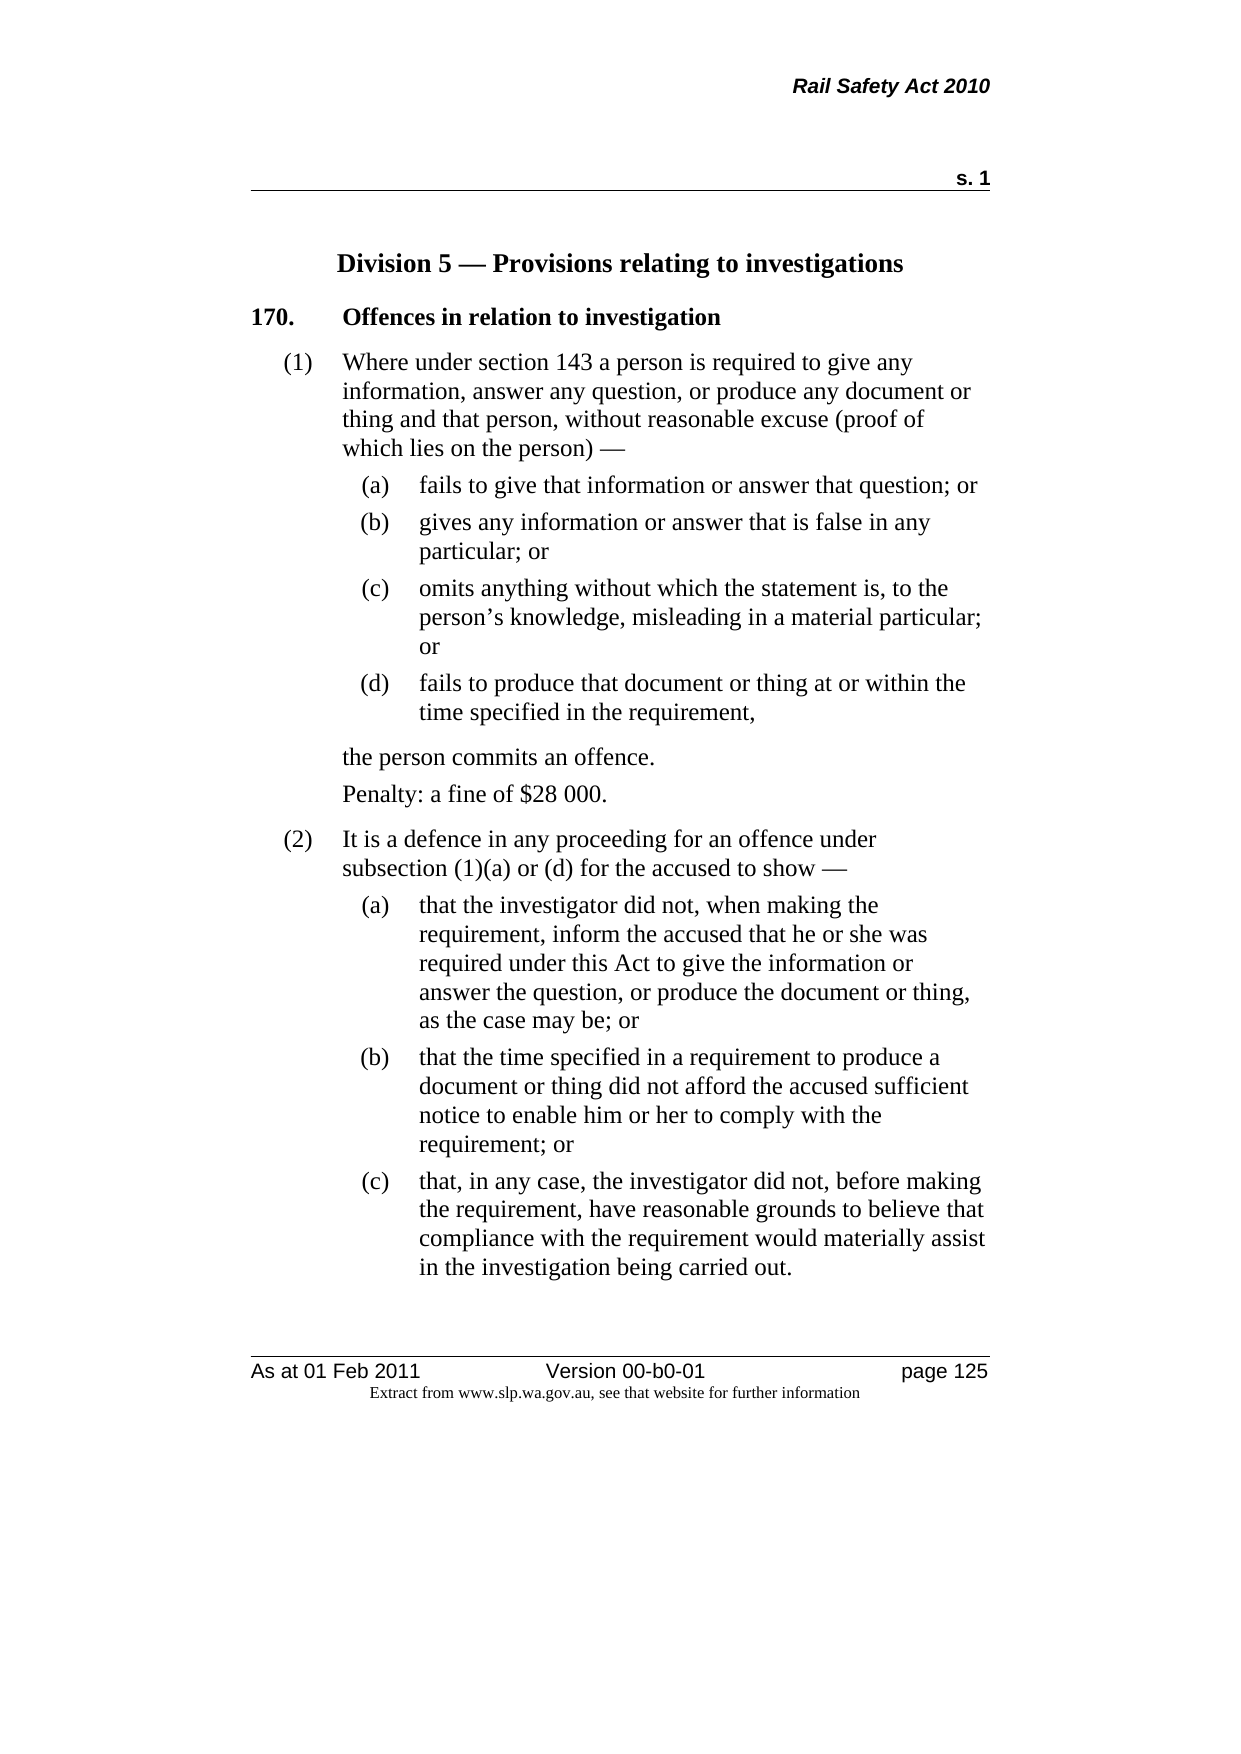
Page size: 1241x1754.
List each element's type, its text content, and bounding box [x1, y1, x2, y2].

text (2) It is a defence in any proceeding for an offence under subsection (1)(a) or (d) for the accused to show — [251, 824, 990, 882]
text (a) fails to give that information or answer that question; or [251, 470, 990, 499]
text (c) omits anything without which the statement is, to the person’s knowledge, misleading in a material particular; or [251, 573, 990, 659]
text (a) that the investigator did not, when making the requirement, inform the accused that he or she was required under this Act to give the information or answer the question, or produce the document or thing, as the case may be; or [251, 890, 990, 1034]
text (d) fails to produce that document or thing at or within the time specified in the requirement, [251, 668, 990, 725]
text (b) that the time specified in a requirement to produce a document or thing did not afford the accused sufficient notice to enable him or her to comply with the requirement; or [251, 1042, 990, 1157]
text the person commits an offence. [251, 742, 990, 771]
text (c) that, in any case, the investigator did not, before making the requirement, have reasonable grounds to believe that compliance with the requirement would materially assist in the investigation being carried out. [251, 1166, 990, 1281]
text (b) gives any information or answer that is false in any particular; or [251, 507, 990, 565]
subtitle Division 5 — Provisions relating to investigations [251, 247, 990, 279]
text (1) Where under section 143 a person is required to give any information, answer any question, or produce any document or thing and that person, without reasonable excuse (proof of which lies on the person) — [251, 347, 990, 462]
text Penalty: a fine of $28 000. [251, 779, 990, 808]
subtitle 170. Offences in relation to investigation [251, 302, 990, 330]
